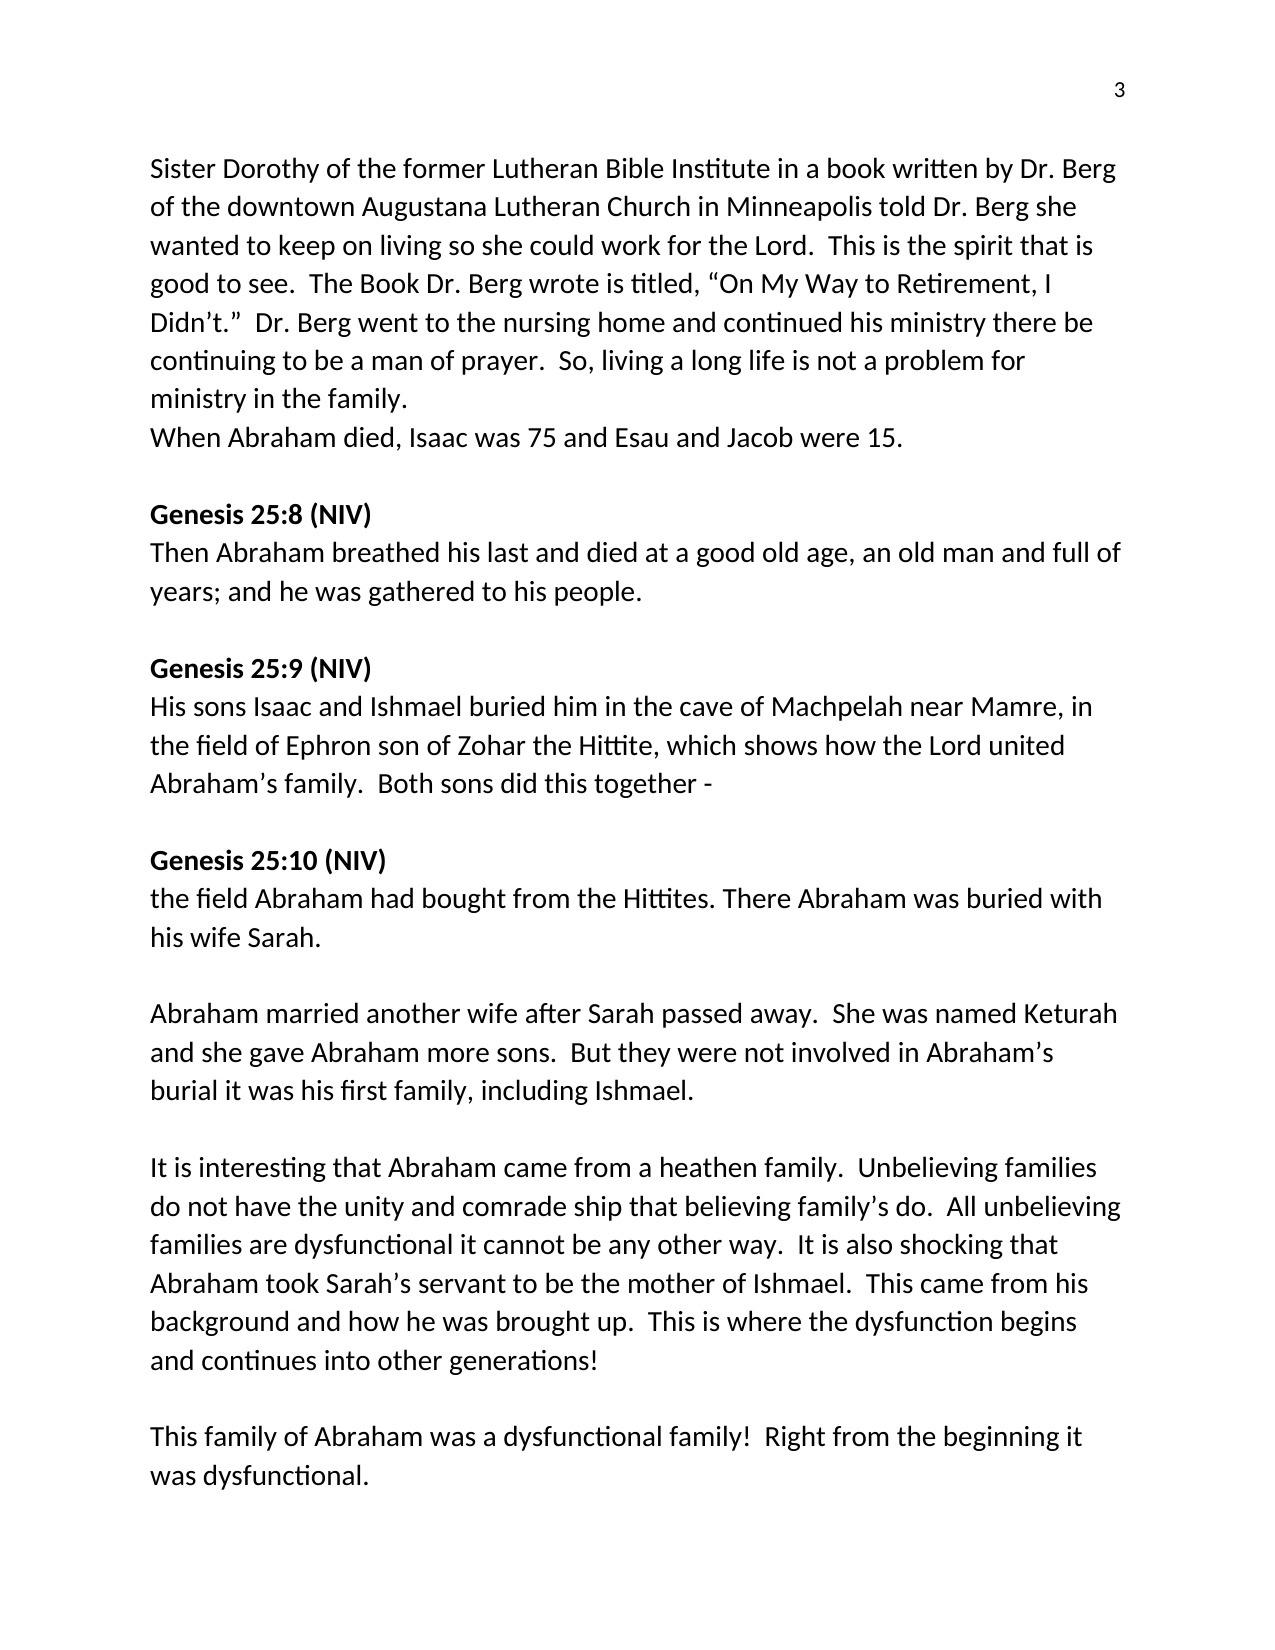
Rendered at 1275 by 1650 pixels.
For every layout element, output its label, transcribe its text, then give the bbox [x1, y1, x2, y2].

text Sister Dorothy of the former Lutheran Bible Institute in a book written by Dr. Berg of the downtown Augustana Lutheran Church in Minneapolis told Dr. Berg she wanted to keep on living so she could work for the Lord. This is the spirit that is good to see. The Book Dr. Berg wrote is titled, “On My Way to Retirement, I Didn’t.” Dr. Berg went to the nursing home and continued his ministry there be continuing to be a man of prayer. So, living a long life is not a problem for ministry in the family. [150, 150, 1125, 416]
text Abraham married another wife after Sarah passed away. She was named Keturah and she gave Abraham more sons. But they were not involved in Abraham’s burial it was his first family, including Ishmael. [150, 996, 1125, 1108]
text This family of Abraham was a dysfunctional family! Right from the beginning it was dysfunctional. [150, 1418, 1125, 1492]
text It is interesting that Abraham came from a heathen family. Unbelieving families do not have the unity and comrade ship that believing family’s do. All unbelieving families are dysfunctional it cannot be any other way. It is also shocking that Abraham took Sarah’s servant to be the mother of Ishmael. This came from his background and how he was brought up. This is where the dysfunction begins and continues into other generations! [150, 1149, 1125, 1377]
text When Abraham died, Isaac was 75 and Esau and Jacob were 15. [150, 419, 1125, 455]
text Genesis 25:10 (NIV) the field Abraham had bought from the Hittites. There Abraham was buried with his wife Sarah. [150, 842, 1125, 954]
text Genesis 25:9 (NIV) His sons Isaac and Ishmael buried him in the cave of Machpelah near Mamre, in the field of Ephron son of Zohar the Hittite, which shows how the Lord united Abraham’s family. Both sons did this together - [150, 650, 1125, 801]
text Genesis 25:8 (NIV) Then Abraham breathed his last and died at a good old age, an old man and full of years; and he was gathered to his people. [150, 496, 1125, 608]
